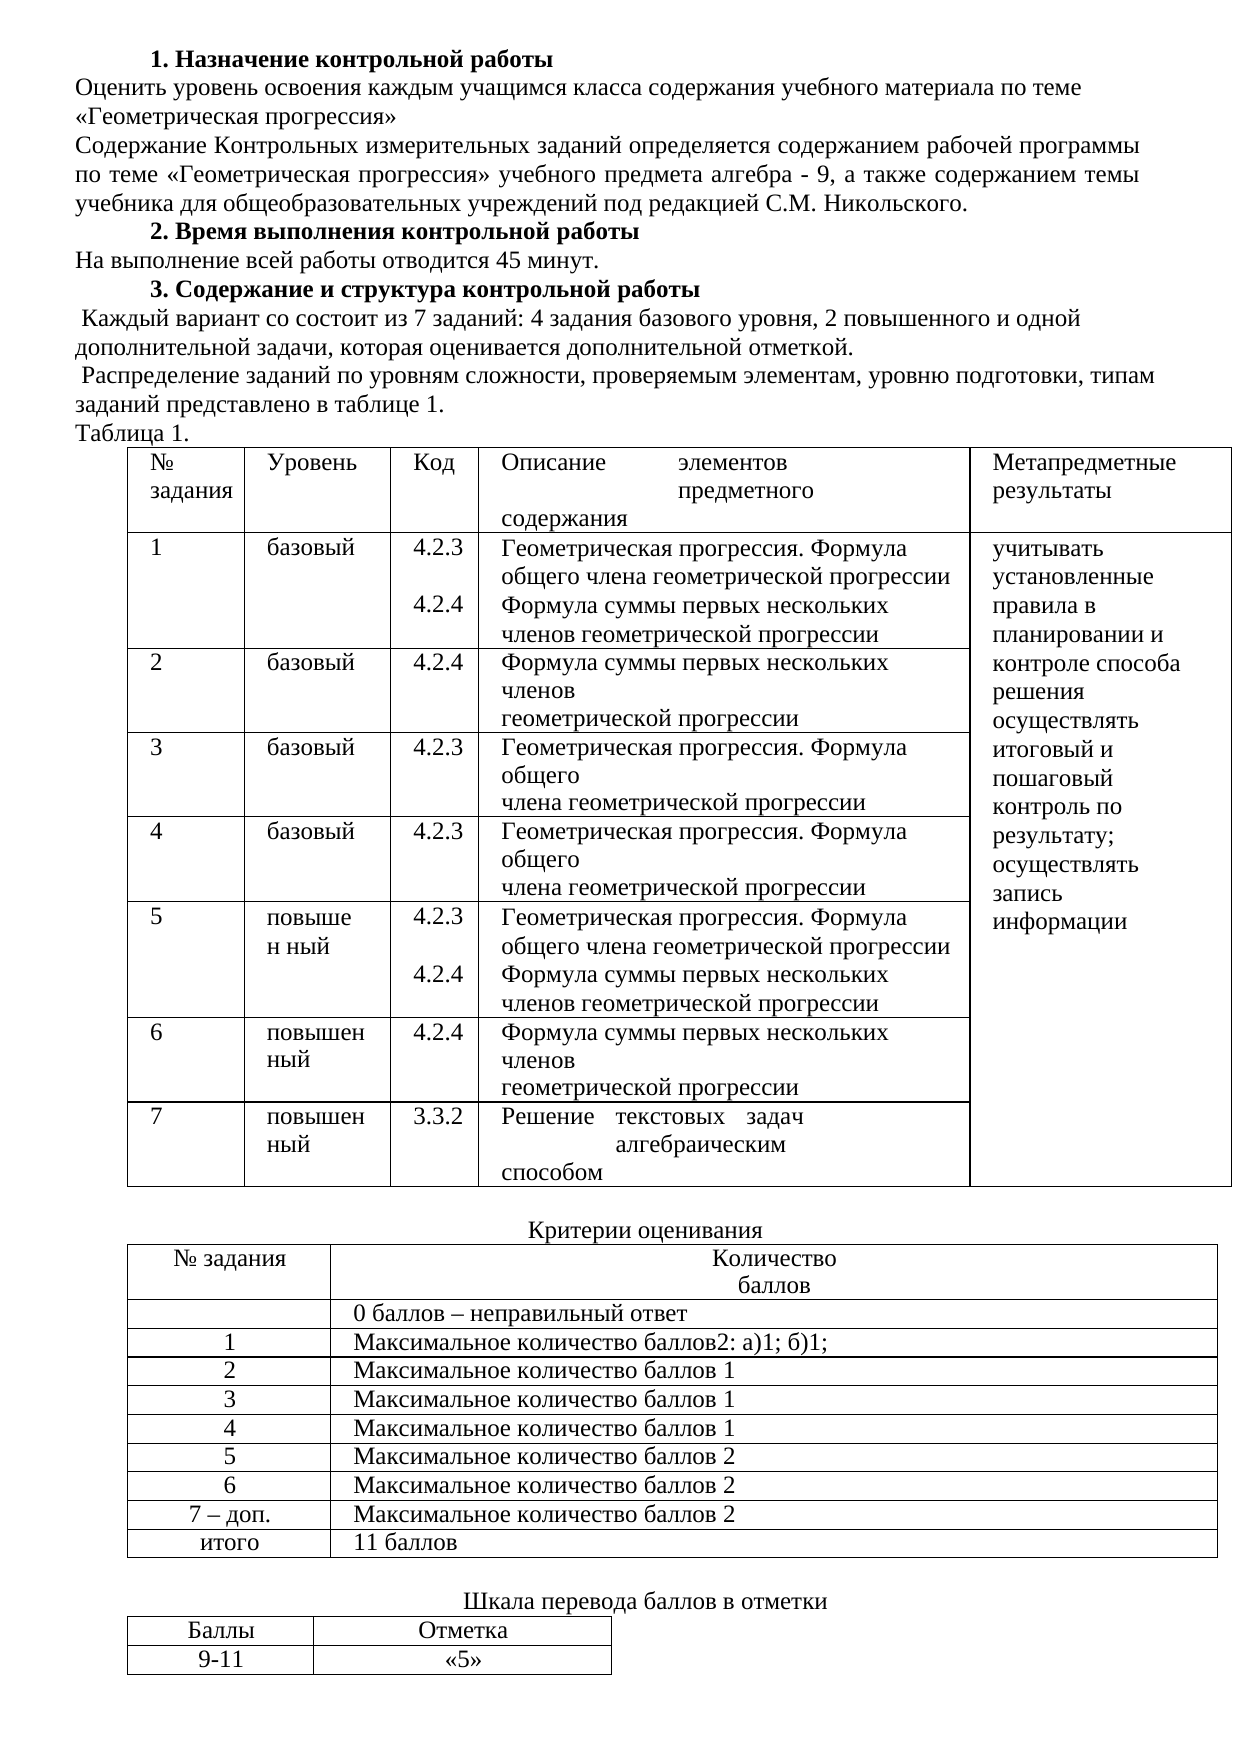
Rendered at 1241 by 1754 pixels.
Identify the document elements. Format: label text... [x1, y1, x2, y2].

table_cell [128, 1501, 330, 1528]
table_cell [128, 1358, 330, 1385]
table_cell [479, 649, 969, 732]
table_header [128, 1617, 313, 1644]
text Содержание Контрольных измерительных заданий определяется содержанием рабочей программы по теме «Геометрическая прогрессия» учебного предмета алгебра - 9, а также содержанием темы учебника для общеобразовательных учреждений под редакцией С.М. Никольского. [75, 130, 1141, 216]
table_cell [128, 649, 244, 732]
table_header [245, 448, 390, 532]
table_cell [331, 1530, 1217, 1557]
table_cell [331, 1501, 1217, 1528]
subtitle Содержание и структура контрольной работы [150, 274, 1165, 303]
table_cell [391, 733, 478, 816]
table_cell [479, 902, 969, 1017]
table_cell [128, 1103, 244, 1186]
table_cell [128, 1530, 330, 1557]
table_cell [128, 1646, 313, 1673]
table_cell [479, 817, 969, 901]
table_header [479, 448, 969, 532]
text Критерии оценивания [358, 1215, 932, 1243]
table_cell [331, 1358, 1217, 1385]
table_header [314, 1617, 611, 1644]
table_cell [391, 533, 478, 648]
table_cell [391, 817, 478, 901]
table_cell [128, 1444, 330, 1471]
text «Геометрическая прогрессия» [75, 101, 1165, 130]
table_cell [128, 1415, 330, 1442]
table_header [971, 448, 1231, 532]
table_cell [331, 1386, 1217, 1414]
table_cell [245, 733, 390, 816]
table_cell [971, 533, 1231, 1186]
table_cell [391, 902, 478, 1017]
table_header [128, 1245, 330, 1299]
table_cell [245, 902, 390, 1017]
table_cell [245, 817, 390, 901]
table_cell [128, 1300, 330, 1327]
text Оценить уровень освоения каждым учащимся класса содержания учебного материала по теме [75, 73, 1165, 101]
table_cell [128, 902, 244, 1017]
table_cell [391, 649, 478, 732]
text Шкала перевода баллов в отметки [359, 1586, 932, 1615]
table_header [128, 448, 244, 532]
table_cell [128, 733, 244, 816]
text Таблица 1. [75, 418, 1165, 447]
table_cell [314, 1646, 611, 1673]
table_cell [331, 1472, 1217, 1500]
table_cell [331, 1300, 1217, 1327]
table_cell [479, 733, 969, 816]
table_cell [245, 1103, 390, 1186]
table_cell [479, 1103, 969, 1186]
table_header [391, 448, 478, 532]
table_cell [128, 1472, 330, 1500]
subtitle Время выполнения контрольной работы [150, 217, 1165, 245]
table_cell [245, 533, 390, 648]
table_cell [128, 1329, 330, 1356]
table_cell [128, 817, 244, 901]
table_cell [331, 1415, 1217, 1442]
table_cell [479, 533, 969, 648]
text Распределение заданий по уровням сложности, проверяемым элементам, уровню подготовки, типам заданий представлено в таблице 1. [75, 360, 1165, 418]
text На выполнение всей работы отводится 45 минут. [75, 245, 1165, 274]
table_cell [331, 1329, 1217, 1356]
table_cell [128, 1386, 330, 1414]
text Каждый вариант со состоит из 7 заданий: 4 задания базового уровня, 2 повышенного и одной дополнительной задачи, которая оценивается дополнительной отметкой. [75, 303, 1165, 360]
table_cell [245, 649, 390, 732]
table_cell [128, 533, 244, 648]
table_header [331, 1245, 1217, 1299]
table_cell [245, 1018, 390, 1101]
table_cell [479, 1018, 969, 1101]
subtitle Назначение контрольной работы [150, 44, 1165, 73]
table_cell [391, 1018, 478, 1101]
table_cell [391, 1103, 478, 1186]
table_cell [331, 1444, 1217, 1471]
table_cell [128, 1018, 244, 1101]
